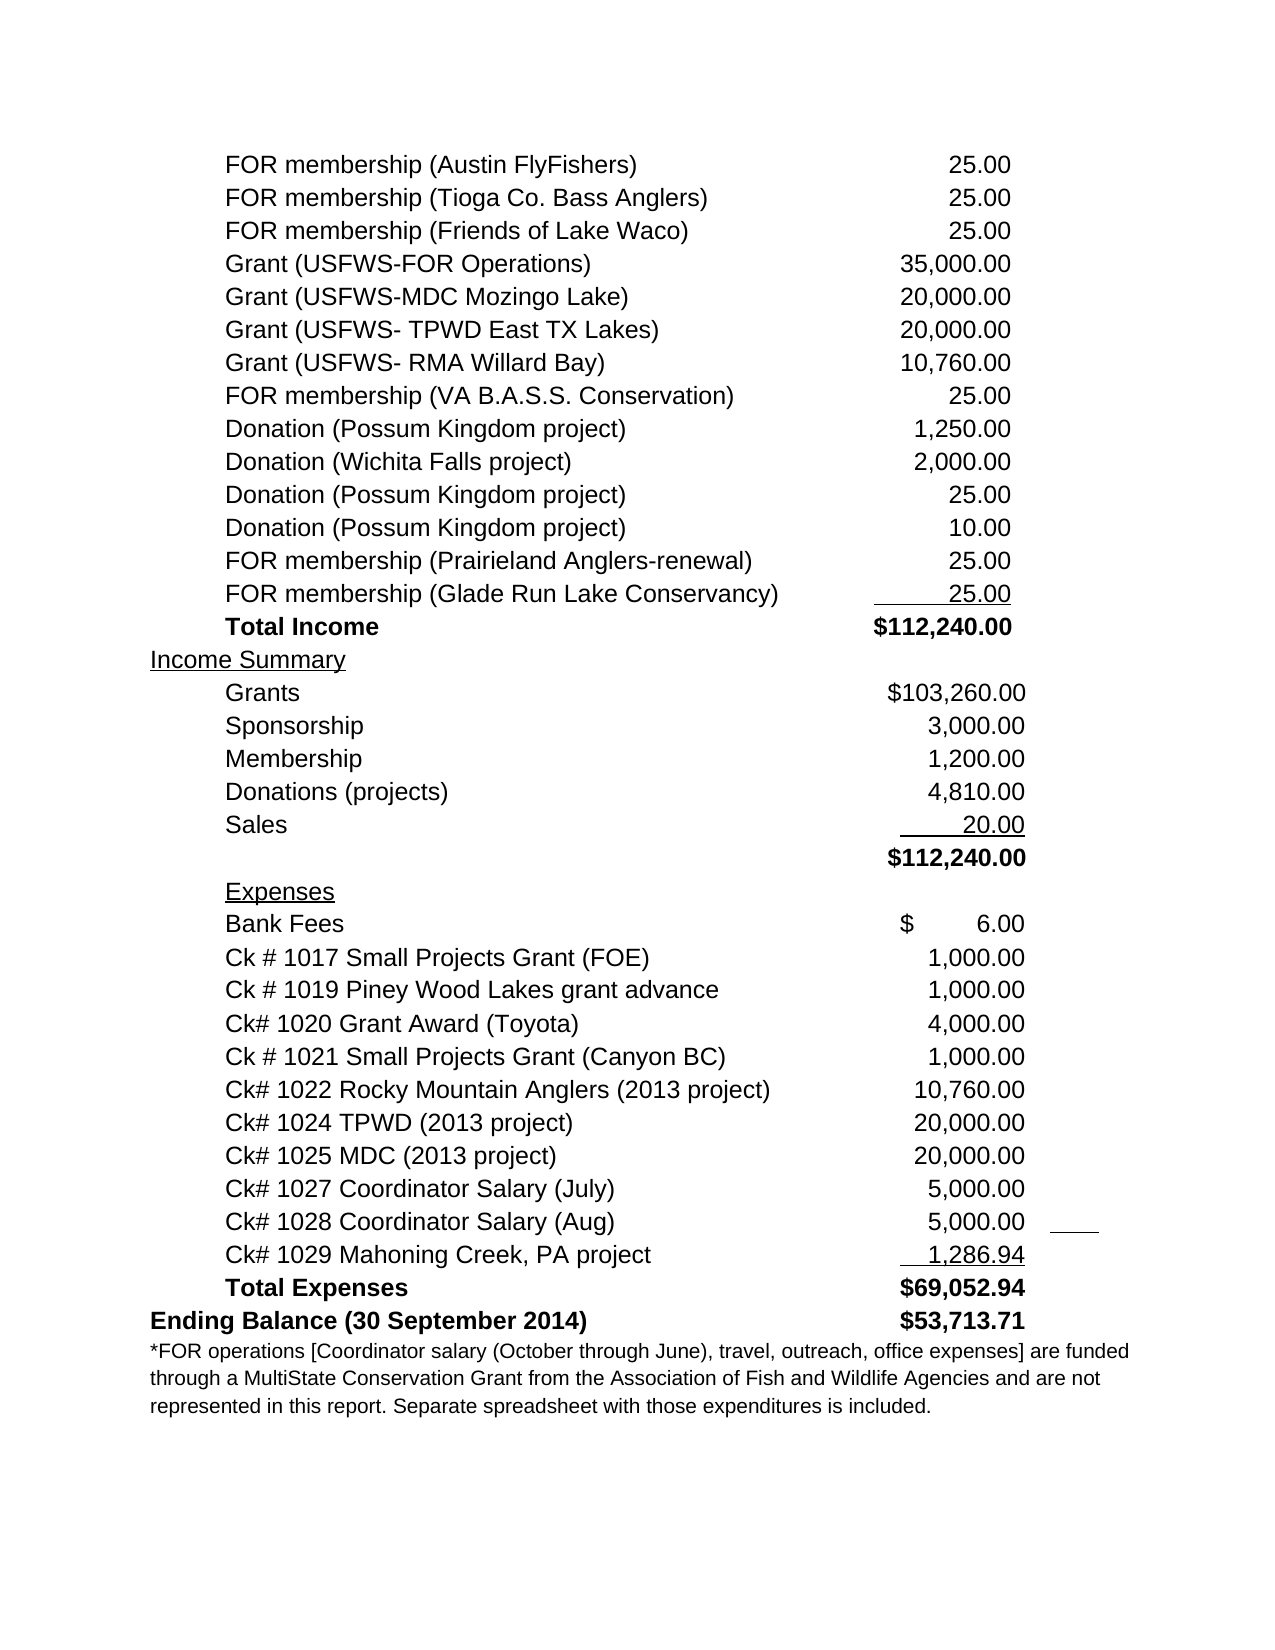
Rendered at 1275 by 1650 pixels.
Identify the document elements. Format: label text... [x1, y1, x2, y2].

text Sponsorship 3,000.00 [150, 711, 1162, 740]
text FOR membership (Prairieland Anglers-renewal) 25.00 [150, 546, 1162, 575]
text Ending Balance (30 September 2014) $53,713.71 [150, 1306, 1162, 1334]
text FOR membership (Friends of Lake Waco) 25.00 [150, 216, 1162, 245]
text Ck # 1017 Small Projects Grant (FOE) 1,000.00 [150, 942, 1162, 971]
text Total Income $112,240.00 [150, 612, 1162, 641]
text Ck # 1019 Piney Wood Lakes grant advance 1,000.00 [150, 976, 1162, 1004]
text Ck # 1021 Small Projects Grant (Canyon BC) 1,000.00 [225, 1042, 1162, 1070]
text FOR membership (Glade Run Lake Conservancy) 25.00 [150, 579, 1162, 608]
text Ck# 1025 MDC (2013 project) 20,000.00 [150, 1141, 1162, 1169]
text Ck# 1024 TPWD (2013 project) 20,000.00 [225, 1108, 1162, 1136]
text Sales 20.00 [150, 810, 1162, 839]
text Grants $103,260.00 [150, 678, 1162, 707]
text Grant (USFWS- TPWD East TX Lakes) 20,000.00 [150, 315, 1162, 344]
text Ck# 1029 Mahoning Creek, PA project 1,286.94 Total Expenses $69,052.94 [150, 1240, 1162, 1301]
text Bank Fees $ 6.00 [150, 909, 1162, 938]
text Donation (Possum Kingdom project) 25.00 [150, 480, 1162, 509]
text $112,240.00 Expenses [150, 843, 1162, 905]
text Ck# 1020 Grant Award (Toyota) 4,000.00 [150, 1008, 1162, 1037]
text *FOR operations [Coordinator salary (October through June), travel, outreach, office expenses] are funded through a MultiState Conservation Grant from the Association of Fish and Wildlife Agencies and are not represented in this report. Separate spreadsheet with those expenditures is included. [150, 1339, 1191, 1418]
text Donations (projects) 4,810.00 [150, 777, 1162, 806]
text FOR membership (VA B.A.S.S. Conservation) 25.00 [150, 381, 1162, 410]
text Ck# 1022 Rocky Mountain Anglers (2013 project) 10,760.00 [225, 1074, 1162, 1103]
text FOR membership (Tioga Co. Bass Anglers) 25.00 [150, 183, 1162, 212]
text Income Summary [150, 645, 1162, 674]
text Grant (USFWS- RMA Willard Bay) 10,760.00 [150, 348, 1162, 377]
text FOR membership (Austin FlyFishers) 25.00 [150, 150, 1162, 179]
text Donation (Possum Kingdom project) 1,250.00 [150, 414, 1162, 443]
text Grant (USFWS-FOR Operations) 35,000.00 [150, 249, 1162, 278]
text Ck# 1027 Coordinator Salary (July) 5,000.00 Ck# 1028 Coordinator Salary (Aug) 5,000.00 [150, 1174, 1162, 1235]
text Donation (Possum Kingdom project) 10.00 [150, 513, 1162, 542]
text Membership 1,200.00 [150, 744, 1162, 773]
text Donation (Wichita Falls project) 2,000.00 [225, 447, 1162, 476]
text Grant (USFWS-MDC Mozingo Lake) 20,000.00 [150, 282, 1162, 311]
